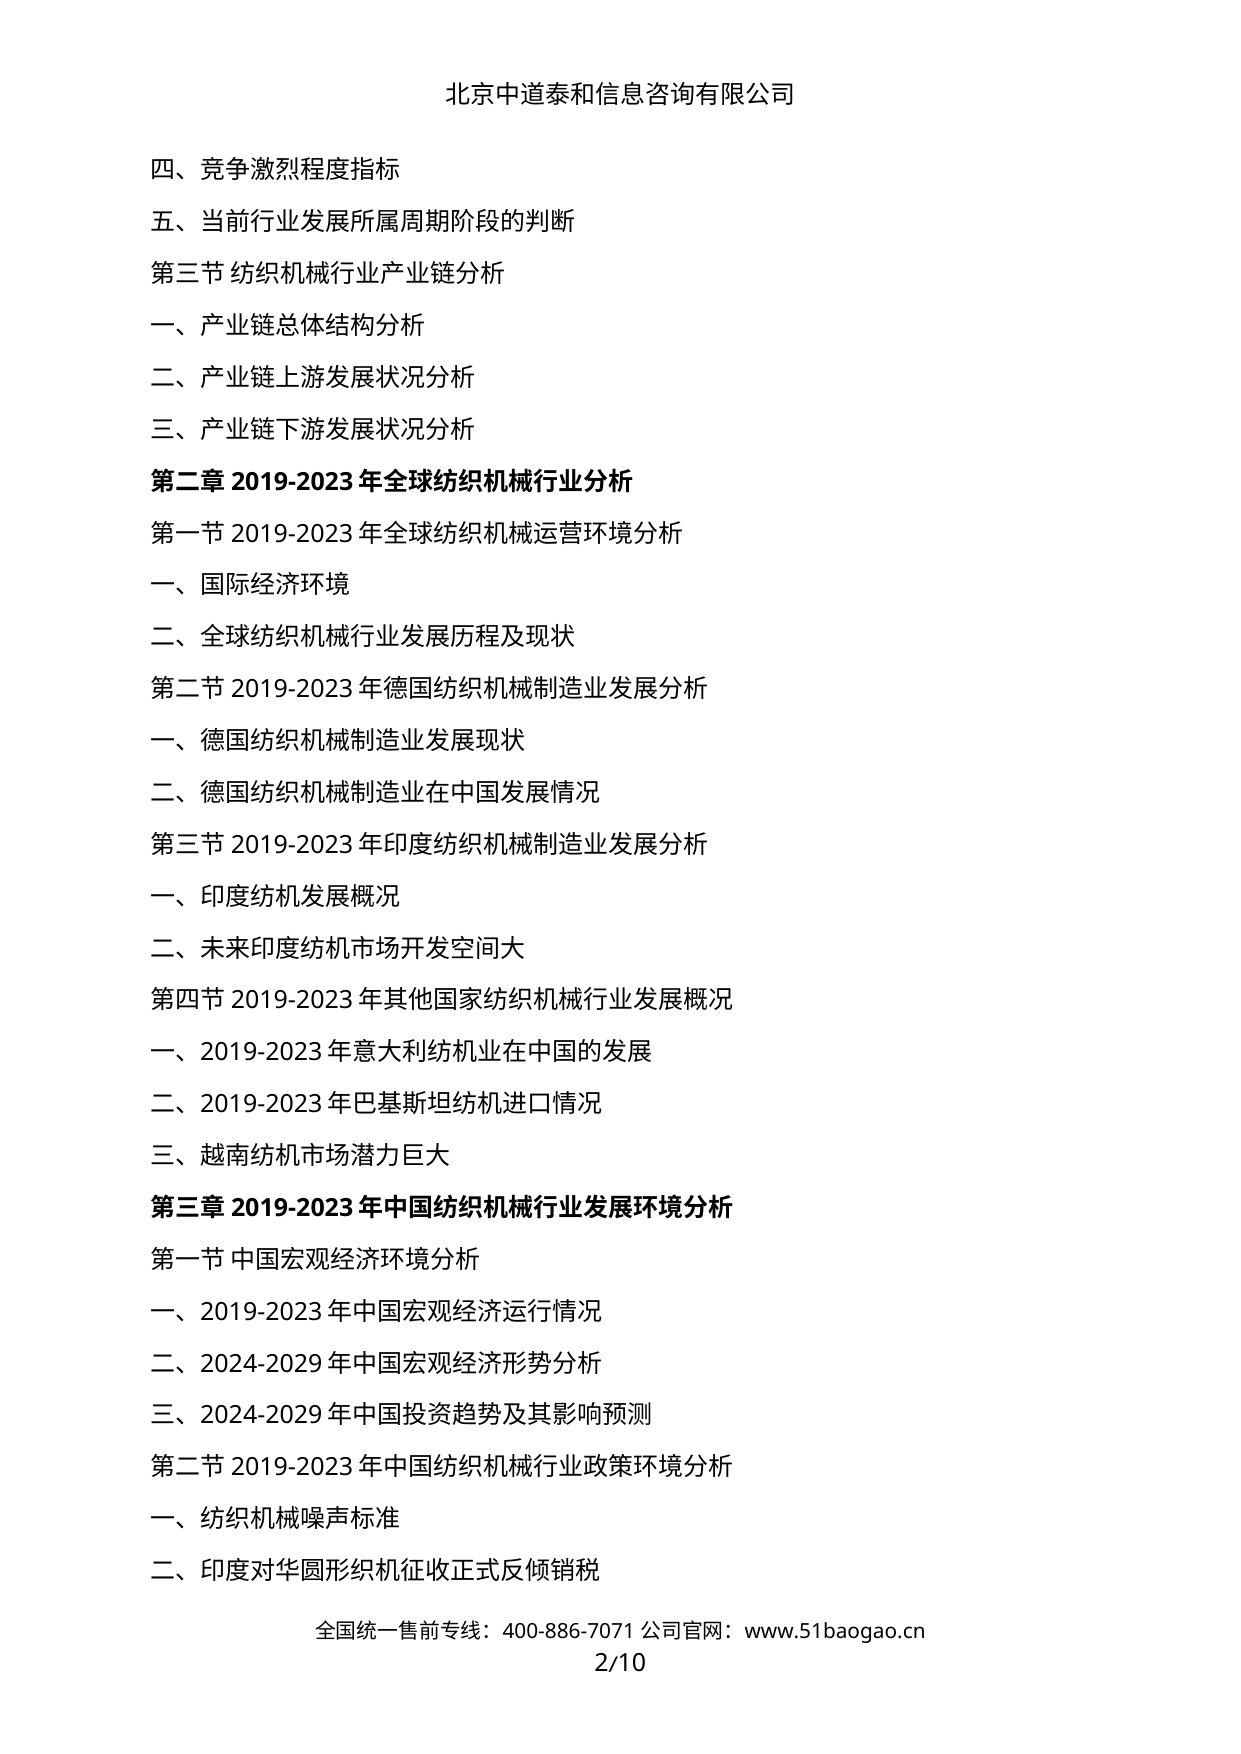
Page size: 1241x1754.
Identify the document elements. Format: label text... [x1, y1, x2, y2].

text 一、国际经济环境 [150, 565, 1090, 601]
text 一、产业链总体结构分析 [150, 306, 1090, 342]
text 第三章 2019-2023年中国纺织机械行业发展环境分析 [150, 1187, 1090, 1224]
text 三、越南纺机市场潜力巨大 [150, 1136, 1090, 1172]
text 二、产业链上游发展状况分析 [150, 357, 1090, 394]
text 二、印度对华圆形织机征收正式反倾销税 [150, 1551, 1090, 1587]
text 二、全球纺织机械行业发展历程及现状 [150, 617, 1090, 653]
text 三、产业链下游发展状况分析 [150, 409, 1090, 446]
text 一、印度纺机发展概况 [150, 876, 1090, 912]
text 第三节 2019-2023年印度纺织机械制造业发展分析 [150, 824, 1090, 861]
text 第一节 2019-2023年全球纺织机械运营环境分析 [150, 513, 1090, 549]
text 第二节 2019-2023年德国纺织机械制造业发展分析 [150, 669, 1090, 705]
text 二、未来印度纺机市场开发空间大 [150, 928, 1090, 964]
text 第一节 中国宏观经济环境分析 [150, 1239, 1090, 1276]
text 二、2024-2029年中国宏观经济形势分析 [150, 1343, 1090, 1379]
text 第二节 2019-2023年中国纺织机械行业政策环境分析 [150, 1447, 1090, 1483]
text 二、2019-2023年巴基斯坦纺机进口情况 [150, 1084, 1090, 1120]
text 一、2019-2023年意大利纺机业在中国的发展 [150, 1032, 1090, 1068]
text 第三节 纺织机械行业产业链分析 [150, 254, 1090, 290]
text 一、德国纺织机械制造业发展现状 [150, 721, 1090, 757]
text 第二章 2019-2023年全球纺织机械行业分析 [150, 461, 1090, 497]
text 一、2019-2023年中国宏观经济运行情况 [150, 1291, 1090, 1327]
text 一、纺织机械噪声标准 [150, 1499, 1090, 1535]
text 三、2024-2029年中国投资趋势及其影响预测 [150, 1395, 1090, 1431]
text 二、德国纺织机械制造业在中国发展情况 [150, 772, 1090, 809]
text 五、当前行业发展所属周期阶段的判断 [150, 202, 1090, 238]
text 四、竞争激烈程度指标 [150, 150, 1090, 186]
text 第四节 2019-2023年其他国家纺织机械行业发展概况 [150, 980, 1090, 1016]
